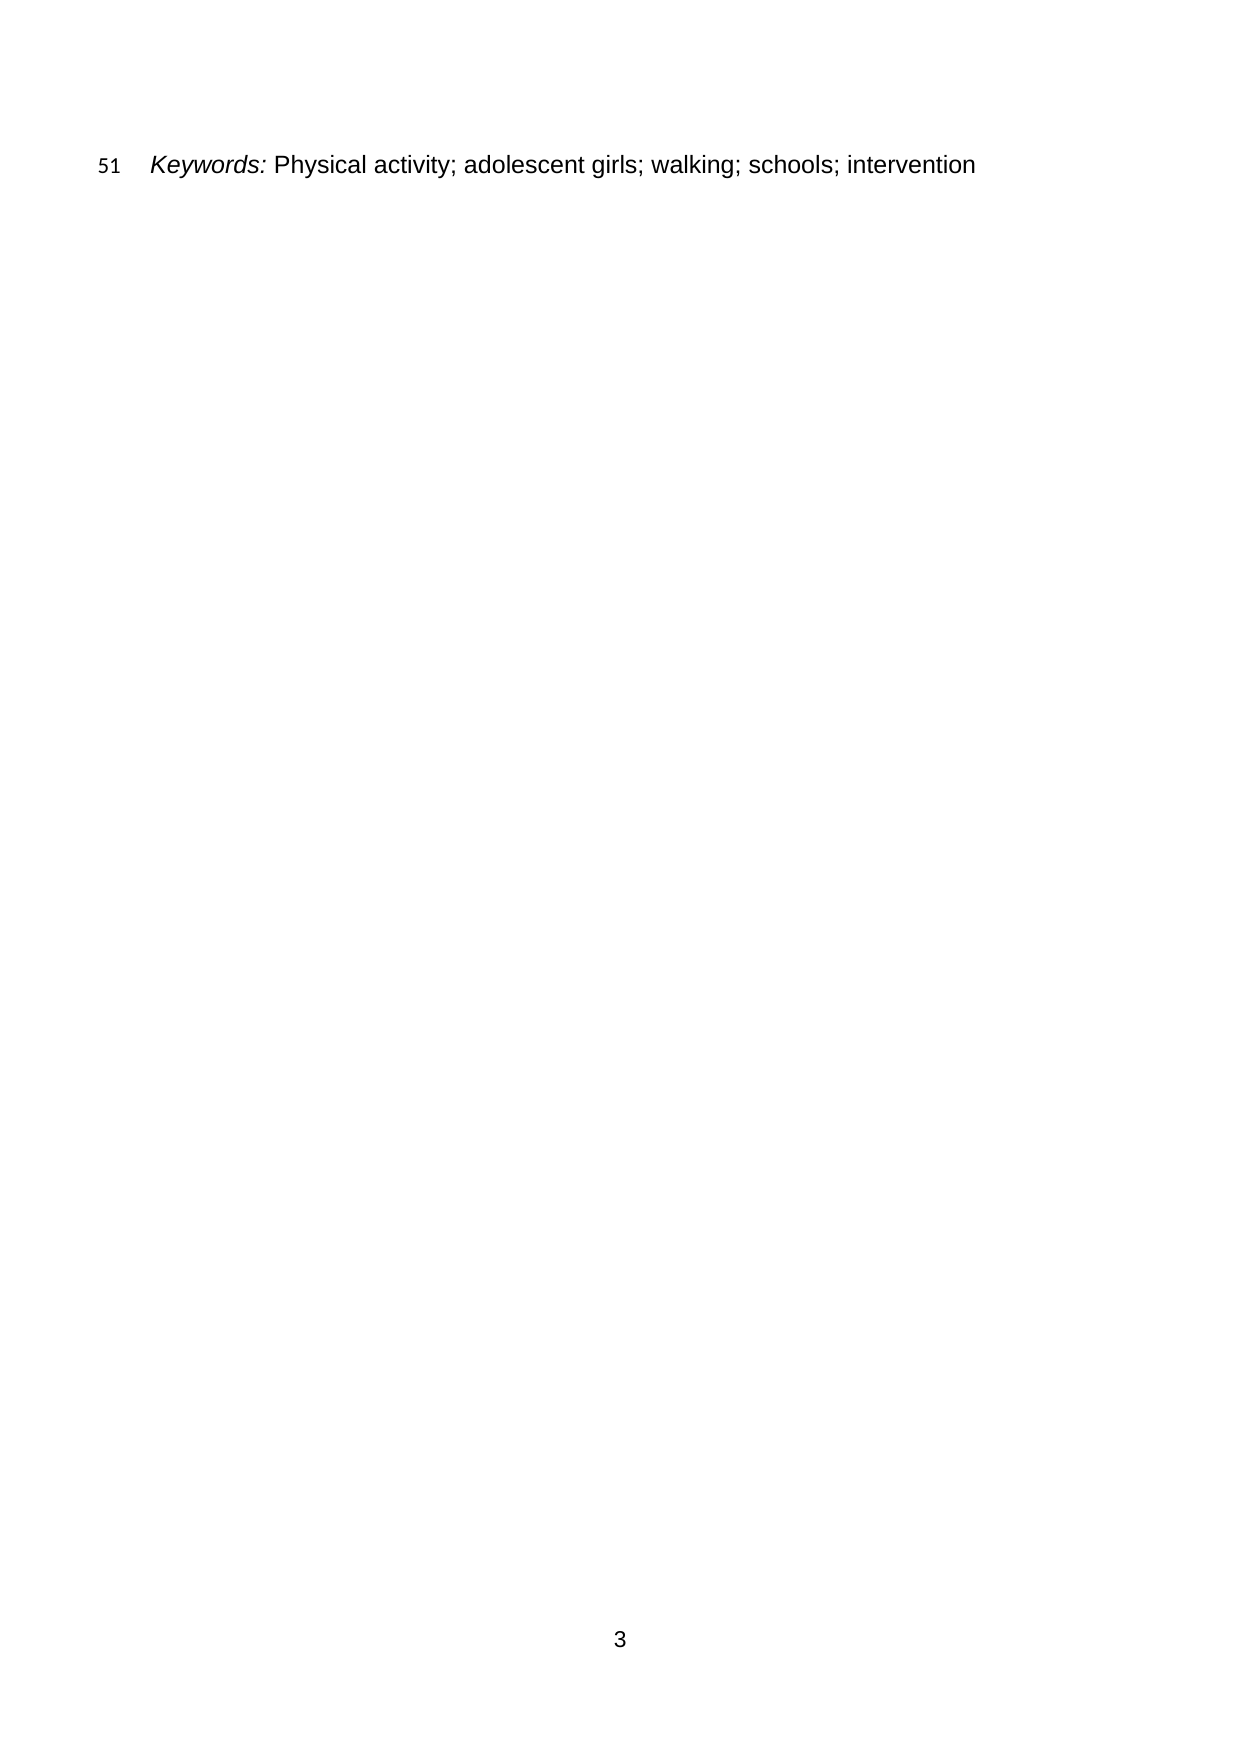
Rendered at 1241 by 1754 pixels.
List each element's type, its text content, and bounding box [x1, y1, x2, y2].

text Keywords: Physical activity; adolescent girls; walking; schools; intervention [150, 150, 1090, 179]
